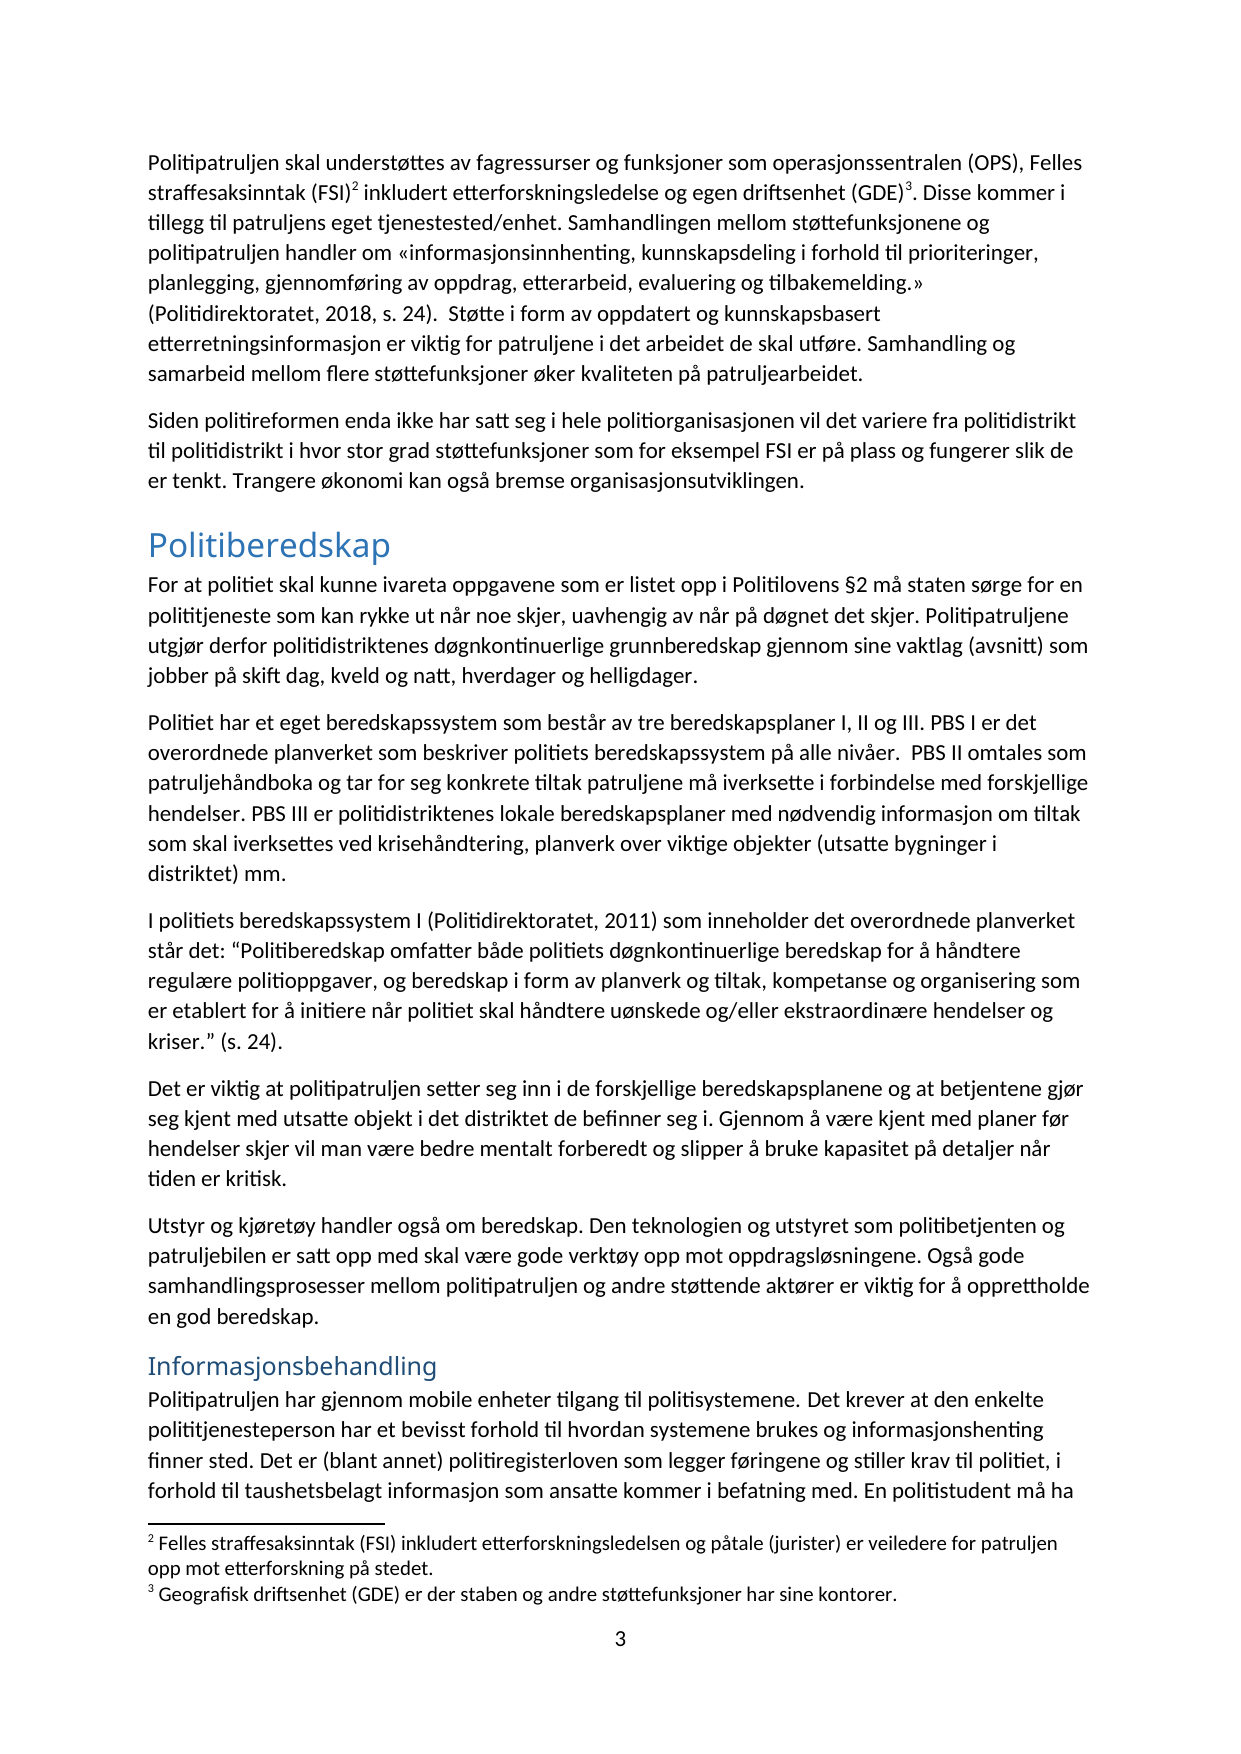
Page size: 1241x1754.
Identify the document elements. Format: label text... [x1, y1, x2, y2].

text For at politiet skal kunne ivareta oppgavene som er listet opp i Politilovens §2 må staten sørge for en polititjeneste som kan rykke ut når noe skjer, uavhengig av når på døgnet det skjer. Politipatruljene utgjør derfor politidistriktenes døgnkontinuerlige grunnberedskap gjennom sine vaktlag (avsnitt) som jobber på skift dag, kveld og natt, hverdager og helligdager. [148, 571, 1093, 689]
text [148, 1385, 1093, 1504]
text Politiet har et eget beredskapssystem som består av tre beredskapsplaner I, II og III. PBS I er det overordnede planverket som beskriver politiets beredskapssystem på alle nivåer. PBS II omtales som patruljehåndboka og tar for seg konkrete tiltak patruljene må iverksette i forbindelse med forskjellige hendelser. PBS III er politidistriktenes lokale beredskapsplaner med nødvendig informasjon om tiltak som skal iverksettes ved krisehåndtering, planverk over viktige objekter (utsatte bygninger i distriktet) mm. [148, 708, 1093, 887]
text Det er viktig at politipatruljen setter seg inn i de forskjellige beredskapsplanene og at betjentene gjør seg kjent med utsatte objekt i det distriktet de befinner seg i. Gjennom å være kjent med planer før hendelser skjer vil man være bedre mentalt forberedt og slipper å bruke kapasitet på detaljer når tiden er kritisk. [148, 1074, 1093, 1192]
text Siden politireformen enda ikke har satt seg i hele politiorganisasjonen vil det variere fra politidistrikt til politidistrikt i hvor stor grad støttefunksjoner som for eksempel FSI er på plass og fungerer slik de er tenkt. Trangere økonomi kan også bremse organisasjonsutviklingen. [148, 406, 1093, 494]
text I politiets beredskapssystem I (Politidirektoratet, 2011) som inneholder det overordnede planverket står det: “Politiberedskap omfatter både politiets døgnkontinuerlige beredskap for å håndtere regulære politioppgaver, og beredskap i form av planverk og tiltak, kompetanse og organisering som er etablert for å initiere når politiet skal håndtere uønskede og/eller ekstraordinære hendelser og kriser.” (s. 24). [148, 906, 1093, 1055]
subtitle Politiberedskap [148, 522, 1093, 567]
text Utstyr og kjøretøy handler også om beredskap. Den teknologien og utstyret som politibetjenten og patruljebilen er satt opp med skal være gode verktøy opp mot oppdragsløsningene. Også gode samhandlingsprosesser mellom politipatruljen og andre støttende aktører er viktig for å opprettholde en god beredskap. [148, 1211, 1093, 1330]
subtitle Informasjonsbehandling [148, 1349, 1093, 1383]
text Politipatruljen skal understøttes av fagressurser og funksjoner som operasjonssentralen (OPS), Felles straffesaksinntak (FSI) inkludert etterforskningsledelse og egen driftsenhet (GDE). Disse kommer i tillegg til patruljens eget tjenestested/enhet. Samhandlingen mellom støttefunksjonene og politipatruljen handler om «informasjonsinnhenting, kunnskapsdeling i forhold til prioriteringer, planlegging, gjennomføring av oppdrag, etterarbeid, evaluering og tilbakemelding.» (Politidirektoratet, 2018, s. 24). Støtte i form av oppdatert og kunnskapsbasert etterretningsinformasjon er viktig for patruljene i det arbeidet de skal utføre. Samhandling og samarbeid mellom flere støttefunksjoner øker kvaliteten på patruljearbeidet. [148, 148, 1093, 387]
